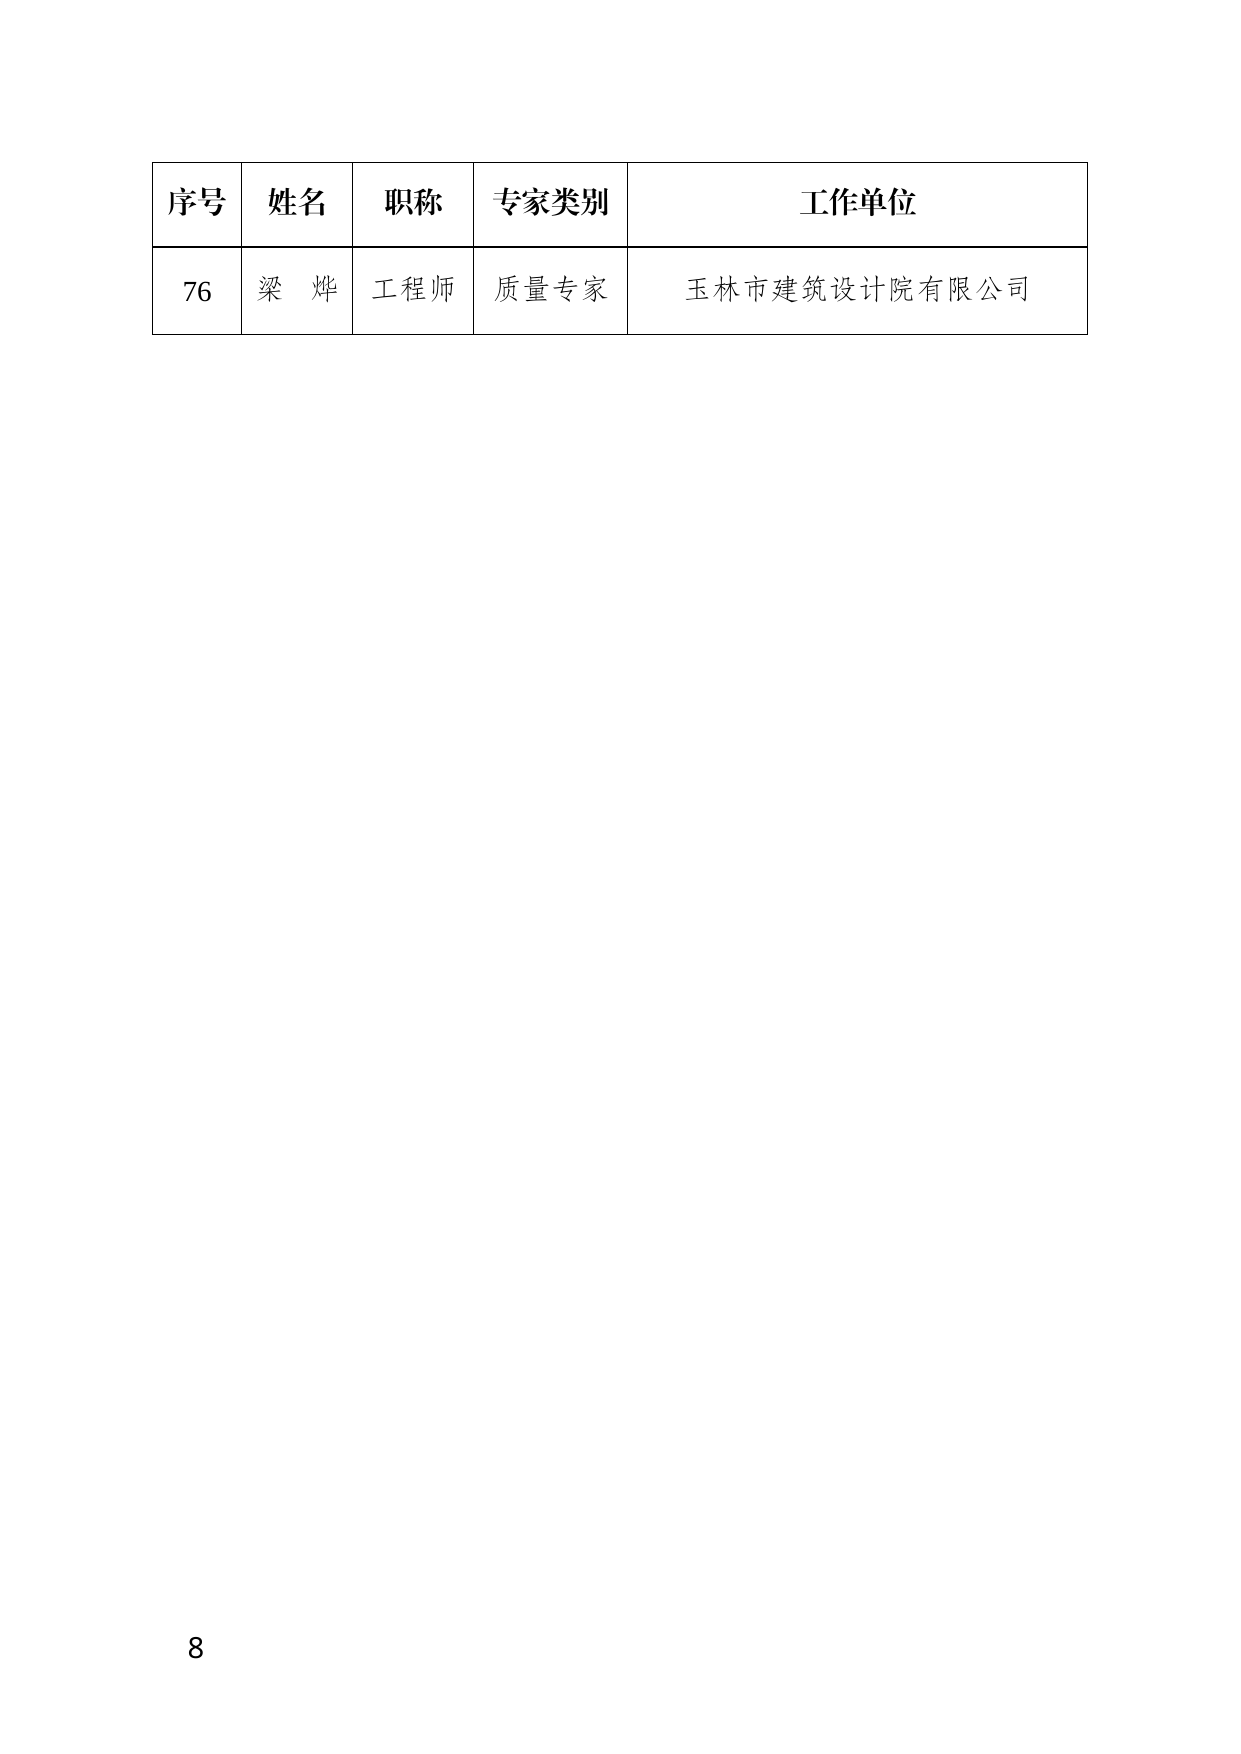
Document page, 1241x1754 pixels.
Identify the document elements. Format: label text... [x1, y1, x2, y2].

table_cell 质量专家 [474, 248, 627, 334]
table_cell 76 [153, 248, 241, 334]
table_header 职称 [353, 163, 473, 246]
table_header 姓名 [242, 163, 352, 246]
table_cell 工程师 [353, 248, 473, 334]
table_cell 梁 烨 [242, 248, 352, 334]
table_header 专家类别 [474, 163, 627, 246]
table_header 序号 [153, 163, 241, 246]
table_header 工作单位 [628, 163, 1087, 246]
table_cell 玉林市建筑设计院有限公司 [628, 248, 1087, 334]
